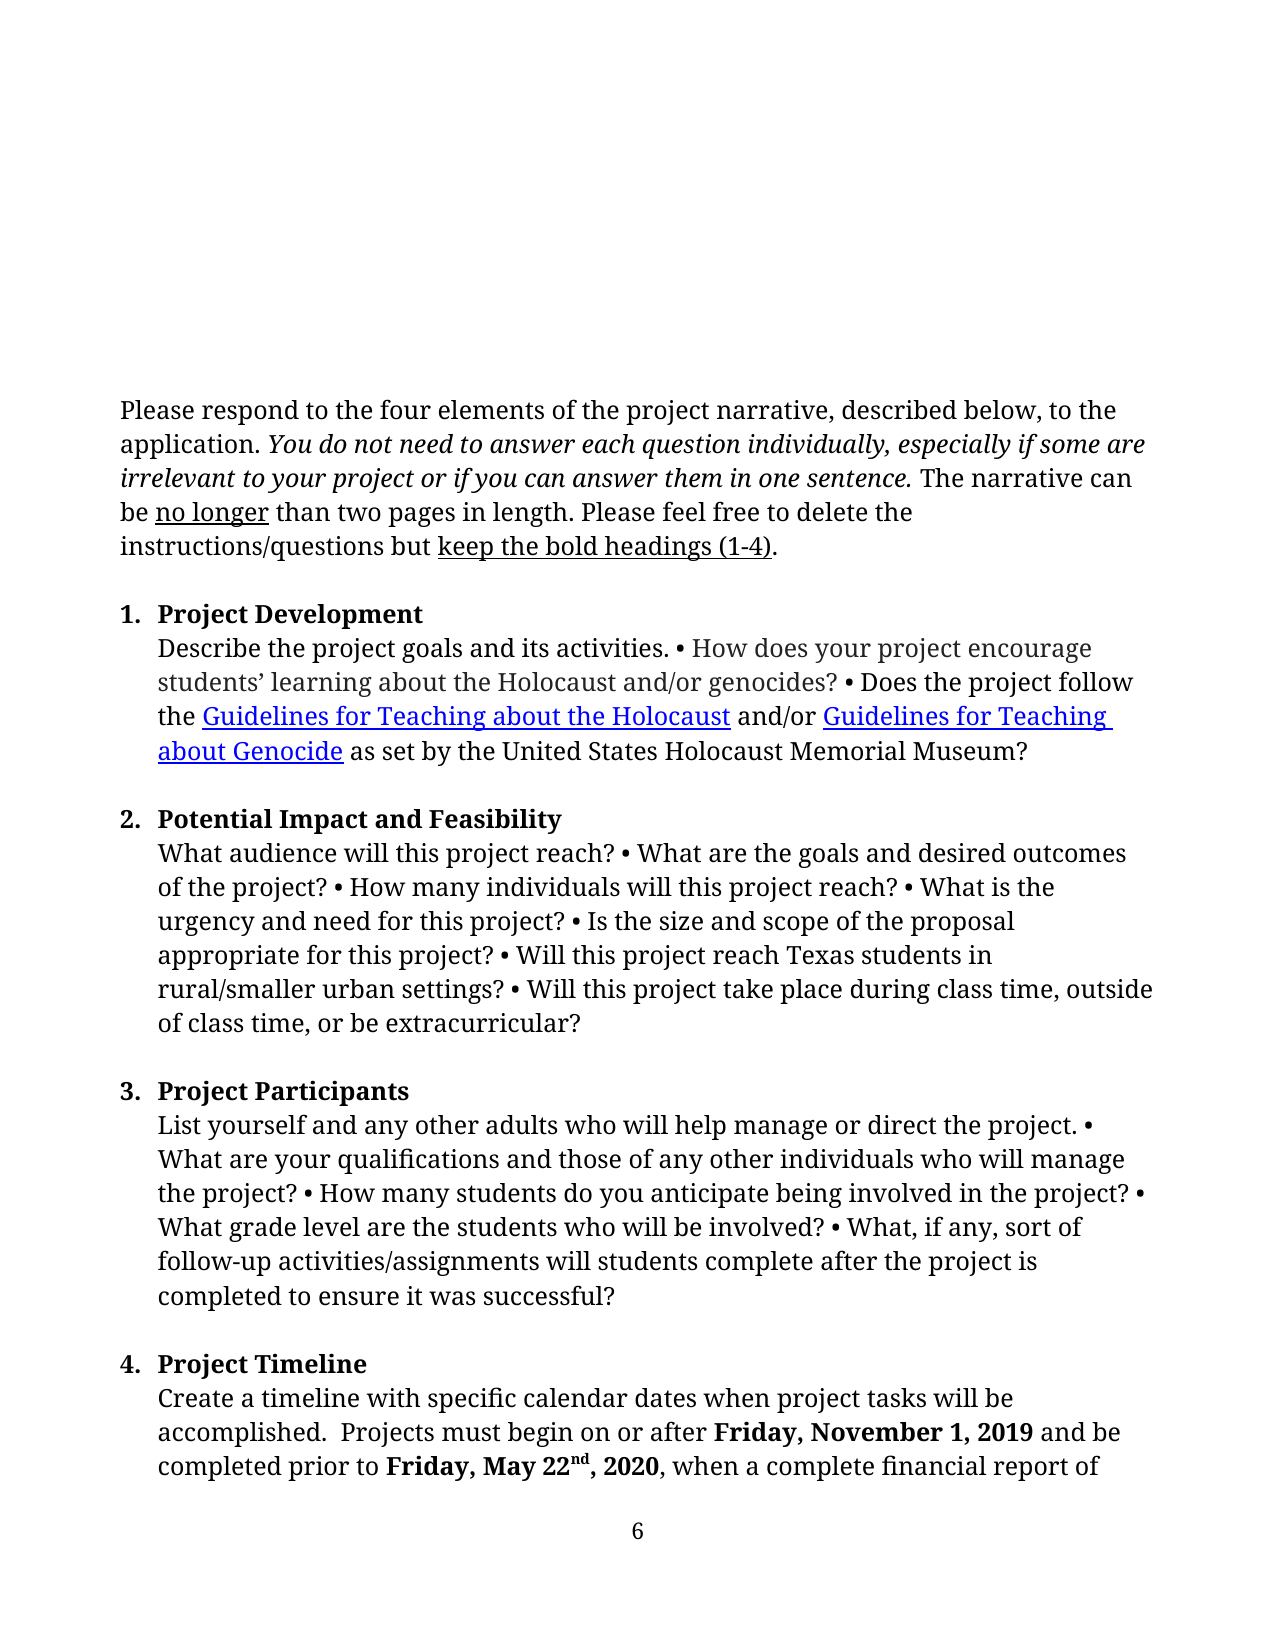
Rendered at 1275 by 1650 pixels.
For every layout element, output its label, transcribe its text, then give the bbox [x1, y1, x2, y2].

text List yourself and any other adults who will help manage or direct the project. • What are your qualifications and those of any other individuals who will manage the project? • How many students do you anticipate being involved in the project? • What grade level are the students who will be involved? • What, if any, sort of follow-up activities/assignments will students complete after the project is completed to ensure it was successful? [157, 1108, 1155, 1312]
list Project Development [120, 597, 1155, 631]
list Project Timeline [120, 1346, 1155, 1380]
text What audience will this project reach? • What are the goals and desired outcomes of the project? • How many individuals will this project reach? • What is the urgency and need for this project? • Is the size and scope of the proposal appropriate for this project? • Will this project reach Texas students in rural/smaller urban settings? • Will this project take place during class time, outside of class time, or be extracurricular? [157, 835, 1155, 1040]
text Describe the project goals and its activities. • How does your project encourage students’ learning about the Holocaust and/or genocides? • Does the project follow the Guidelines for Teaching about the Holocaust and/or Guidelines for Teaching about Genocide as set by the United States Holocaust Memorial Museum? [157, 631, 1155, 767]
text Please respond to the four elements of the project narrative, described below, to the application. You do not need to answer each question individually, especially if some are irrelevant to your project or if you can answer them in one sentence. The narrative can be no longer than two pages in length. Please feel free to delete the instructions/questions but keep the bold headings (1-4). [120, 392, 1155, 563]
list Project Participants [120, 1074, 1155, 1108]
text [157, 1380, 1155, 1482]
list Potential Impact and Feasibility [120, 801, 1155, 835]
